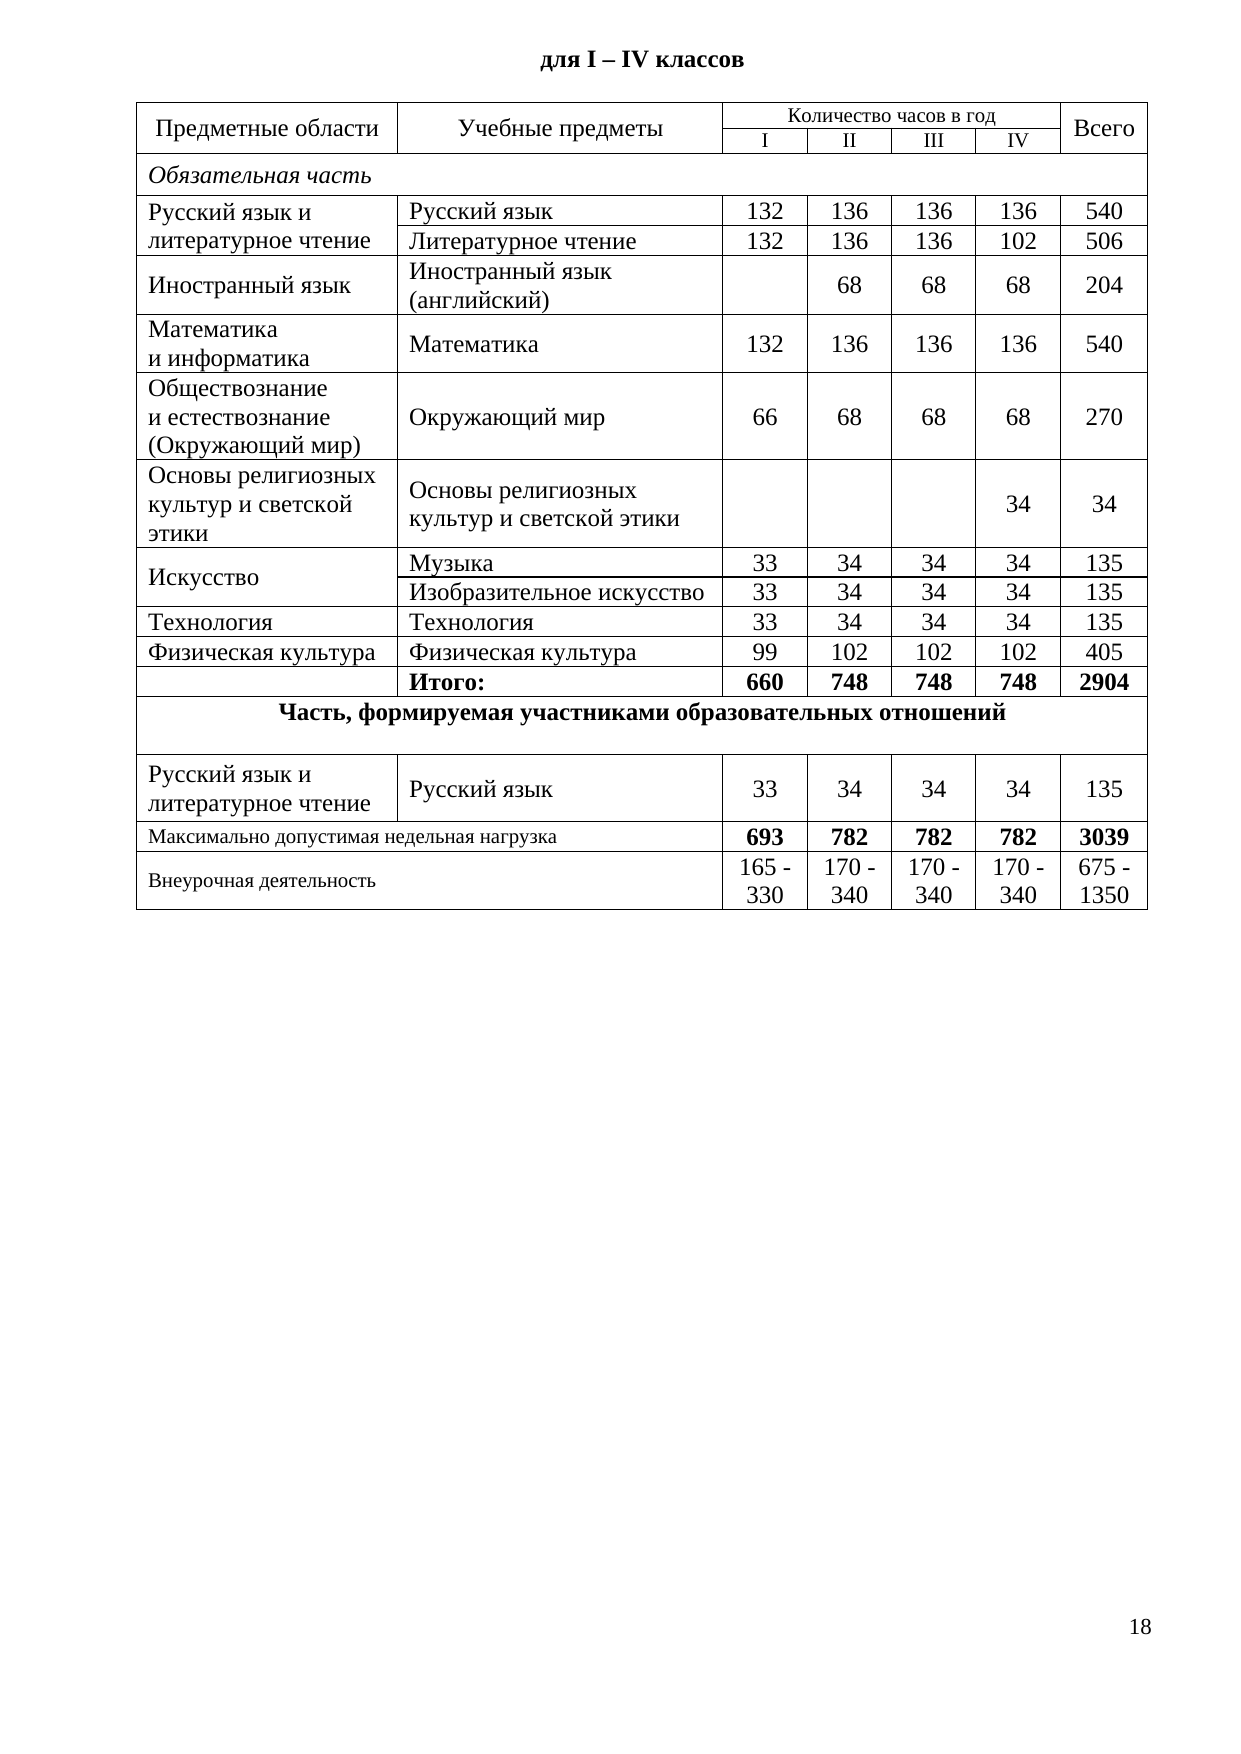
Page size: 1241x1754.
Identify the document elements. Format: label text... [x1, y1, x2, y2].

table_cell 68 [808, 373, 891, 459]
table_cell 34 [892, 578, 975, 606]
table_cell Обществознание и естествознание (Окружающий мир) [137, 373, 397, 459]
table_cell Математика [398, 315, 722, 372]
table_cell 102 [976, 637, 1060, 666]
table_cell Максимально допустимая недельная нагрузка [137, 822, 722, 851]
table_cell 34 [808, 548, 891, 576]
table_cell 136 [808, 226, 891, 255]
table_cell 33 [723, 755, 807, 821]
table_cell 136 [808, 196, 891, 225]
table_cell 34 [808, 578, 891, 606]
table_cell III [892, 129, 975, 152]
table_cell Изобразительное искусство [398, 578, 722, 606]
table_cell Русский язык и литературное чтение [137, 755, 397, 821]
table_cell 540 [1061, 315, 1147, 372]
table_cell 782 [808, 822, 891, 851]
table_cell Технология [137, 607, 397, 636]
table_cell Музыка [398, 548, 722, 576]
table_header Всего [1061, 103, 1147, 152]
table_cell 782 [976, 822, 1060, 851]
table_header Предметные области [137, 103, 397, 152]
table_cell 3039 [1061, 822, 1147, 851]
table_header Учебные предметы [398, 103, 722, 152]
table_cell 660 [723, 667, 807, 696]
table_cell 748 [892, 667, 975, 696]
table_cell 204 [1061, 256, 1147, 313]
table_cell 136 [892, 226, 975, 255]
table_cell [723, 460, 807, 547]
table_cell 34 [976, 578, 1060, 606]
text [133, 44, 1152, 73]
table_cell 170 - 340 [808, 852, 891, 909]
table_cell Внеурочная деятельность [137, 852, 722, 909]
table_cell 34 [892, 755, 975, 821]
table_cell 68 [976, 373, 1060, 459]
table_cell Основы религиозных культур и светской этики [398, 460, 722, 547]
table_cell Обязательная часть [137, 154, 1147, 195]
table_cell Итого: [398, 667, 722, 696]
table_cell 33 [723, 607, 807, 636]
table_cell Литературное чтение [398, 226, 722, 255]
table_cell 135 [1061, 548, 1147, 576]
table_cell 132 [723, 226, 807, 255]
table_cell 170 - 340 [892, 852, 975, 909]
table_cell 270 [1061, 373, 1147, 459]
table_cell Математика и информатика [137, 315, 397, 372]
table_cell 66 [723, 373, 807, 459]
table_cell 33 [723, 578, 807, 606]
table_cell 136 [976, 315, 1060, 372]
table_cell IV [976, 129, 1060, 152]
table_cell 748 [976, 667, 1060, 696]
table_cell 136 [976, 196, 1060, 225]
table_cell Искусство [137, 548, 397, 606]
table_cell 102 [976, 226, 1060, 255]
table_cell Русский язык и литературное чтение [137, 196, 397, 255]
table_cell [723, 256, 807, 313]
table_cell Иностранный язык (английский) [398, 256, 722, 313]
table_cell 782 [892, 822, 975, 851]
table_cell 675 - 1350 [1061, 852, 1147, 909]
table_cell 136 [892, 196, 975, 225]
table_cell 68 [976, 256, 1060, 313]
table_cell 34 [808, 607, 891, 636]
table_cell I [723, 129, 807, 152]
table_cell 170 - 340 [976, 852, 1060, 909]
table_cell 34 [976, 548, 1060, 576]
table_cell II [808, 129, 891, 152]
table_cell 99 [723, 637, 807, 666]
table_cell [137, 667, 397, 696]
table_cell [808, 460, 891, 547]
table_cell 506 [1061, 226, 1147, 255]
table_cell 34 [808, 755, 891, 821]
table_cell 136 [892, 315, 975, 372]
table_cell [892, 460, 975, 547]
table_cell 102 [892, 637, 975, 666]
table_cell 693 [723, 822, 807, 851]
table_cell 34 [976, 607, 1060, 636]
table_cell Физическая культура [398, 637, 722, 666]
table_cell Технология [398, 607, 722, 636]
table_cell 132 [723, 196, 807, 225]
table_header Количество часов в год [723, 103, 1060, 127]
table_cell 34 [976, 755, 1060, 821]
table_cell 2904 [1061, 667, 1147, 696]
table_cell 68 [892, 373, 975, 459]
table_cell Русский язык [398, 755, 722, 821]
table_cell 748 [808, 667, 891, 696]
table_cell Русский язык [398, 196, 722, 225]
table_cell 34 [892, 548, 975, 576]
table_cell 132 [723, 315, 807, 372]
table_cell Иностранный язык [137, 256, 397, 313]
table_cell 540 [1061, 196, 1147, 225]
table_cell Основы религиозных культур и светской этики [137, 460, 397, 547]
table_cell 135 [1061, 755, 1147, 821]
table_cell Окружающий мир [398, 373, 722, 459]
table_cell 68 [808, 256, 891, 313]
table_cell 136 [808, 315, 891, 372]
table_cell 33 [723, 548, 807, 576]
table_cell 135 [1061, 607, 1147, 636]
table_cell 68 [892, 256, 975, 313]
table_cell 135 [1061, 578, 1147, 606]
table_cell 165 - 330 [723, 852, 807, 909]
table_cell Физическая культура [137, 637, 397, 666]
table_cell Часть, формируемая участниками образовательных отношений [137, 697, 1147, 754]
table_cell 405 [1061, 637, 1147, 666]
table_cell 34 [1061, 460, 1147, 547]
table_cell 34 [976, 460, 1060, 547]
table_cell 34 [892, 607, 975, 636]
table_cell 102 [808, 637, 891, 666]
